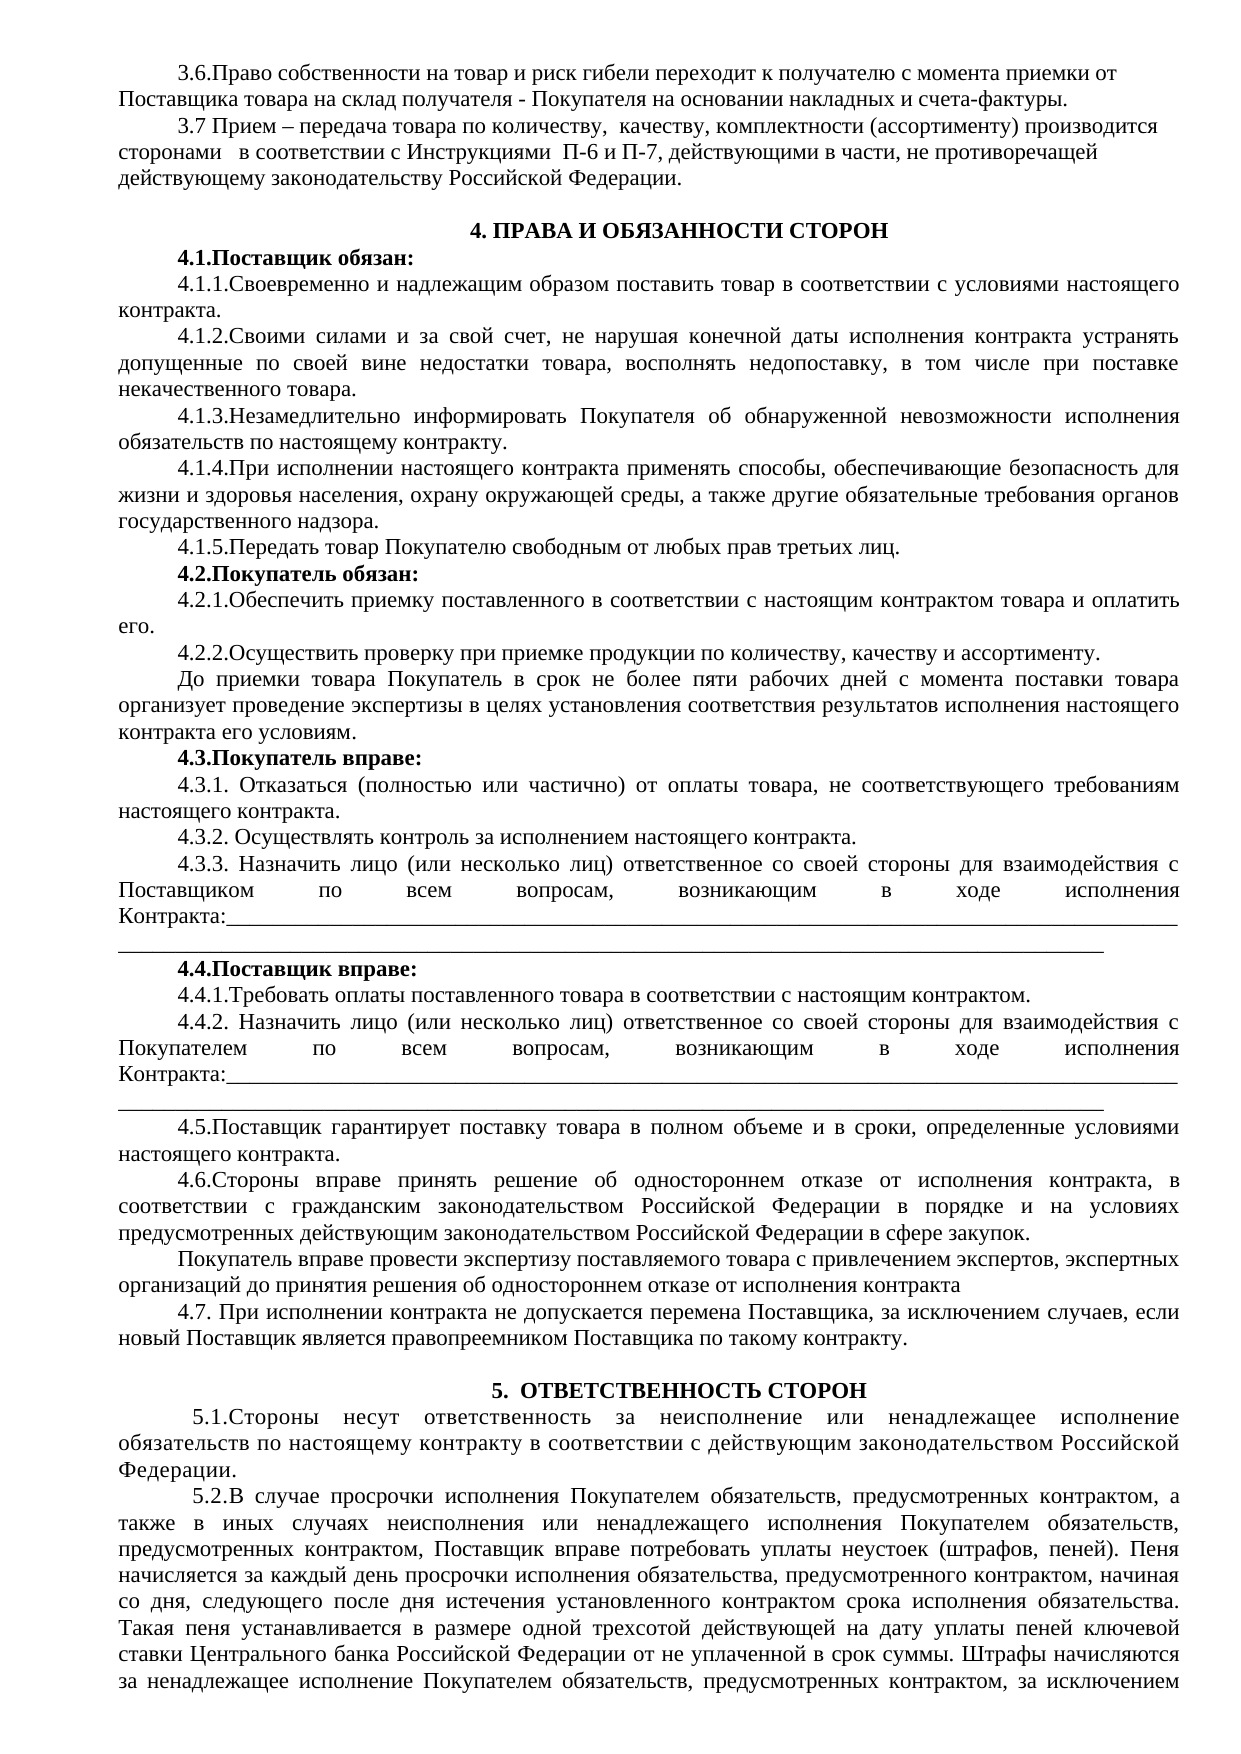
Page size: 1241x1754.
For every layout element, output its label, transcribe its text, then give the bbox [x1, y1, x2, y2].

text 4.1.2.Своими силами и за свой счет, не нарушая конечной даты исполнения контракта устранять допущенные по своей вине недостатки товара, восполнять недопоставку, в том числе при поставке некачественного товара. [118, 323, 1181, 402]
text 4.1.1.Своевременно и надлежащим образом поставить товар в соответствии с условиями настоящего контракта. [118, 270, 1181, 323]
text 3.6.Право собственности на товар и риск гибели переходит к получателю с момента приемки от Поставщика товара на склад получателя - Покупателя на основании накладных и счета-фактуры. [118, 59, 1181, 112]
text 4.6.Стороны вправе принять решение об одностороннем отказе от исполнения контракта, в соответствии с гражданским законодательством Российской Федерации в порядке и на условиях предусмотренных действующим законодательством Российской Федерации в сфере закупок. [118, 1166, 1181, 1245]
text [118, 1482, 1181, 1693]
text 4.3.3. Назначить лицо (или несколько лиц) ответственное со своей стороны для взаимодействия с Поставщиком по всем вопросам, возникающим в ходе исполнения Контракта:_________________________________________________________________________________________________________________________________________________________________________ [118, 850, 1181, 955]
text 4.2.1.Обеспечить приемку поставленного в соответствии с настоящим контрактом товара и оплатить его. [118, 586, 1181, 639]
text 4.1.3.Незамедлительно информировать Покупателя об обнаруженной невозможности исполнения обязательств по настоящему контракту. [118, 402, 1181, 454]
text 4.5.Поставщик гарантирует поставку товара в полном объеме и в сроки, определенные условиями настоящего контракта. [118, 1113, 1181, 1166]
text 4.1.4.При исполнении настоящего контракта применять способы, обеспечивающие безопасность для жизни и здоровья населения, охрану окружающей среды, а также другие обязательные требования органов государственного надзора. [118, 454, 1181, 533]
text 5. ОТВЕТСТВЕННОСТЬ СТОРОН [118, 1377, 1181, 1403]
text 4.4.1.Требовать оплаты поставленного товара в соответствии с настоящим контрактом. [118, 981, 1181, 1008]
text 4.3.2. Осуществлять контроль за исполнением настоящего контракта. [118, 823, 1181, 850]
text 4.2.2.Осуществить проверку при приемке продукции по количеству, качеству и ассортименту. [118, 639, 1181, 665]
text 4.2.Покупатель обязан: [118, 560, 1181, 586]
text 4.1.5.Передать товар Покупателю свободным от любых прав третьих лиц. [118, 533, 1181, 560]
text Покупатель вправе провести экспертизу поставляемого товара с привлечением экспертов, экспертных организаций до принятия решения об одностороннем отказе от исполнения контракта [118, 1245, 1181, 1298]
text 4.1.Поставщик обязан: [118, 243, 1181, 270]
text 4.4.2. Назначить лицо (или несколько лиц) ответственное со своей стороны для взаимодействия с Покупателем по всем вопросам, возникающим в ходе исполнения Контракта:_________________________________________________________________________________________________________________________________________________________________________ [118, 1008, 1181, 1113]
text 4. ПРАВА И ОБЯЗАННОСТИ СТОРОН [118, 217, 1181, 243]
text 3.7 Прием – передача товара по количеству, качеству, комплектности (ассортименту) производится сторонами в соответствии с Инструкциями П-6 и П-7, действующими в части, не противоречащей действующему законодательству Российской Федерации. [118, 112, 1181, 191]
text 5.1.Стороны несут ответственность за неисполнение или ненадлежащее исполнение обязательств по настоящему контракту в соответствии с действующим законодательством Российской Федерации. [118, 1403, 1181, 1482]
text 4.7. При исполнении контракта не допускается перемена Поставщика, за исключением случаев, если новый Поставщик является правопреемником Поставщика по такому контракту. [118, 1298, 1181, 1350]
text До приемки товара Покупатель в срок не более пяти рабочих дней с момента поставки товара организует проведение экспертизы в целях установления соответствия результатов исполнения настоящего контракта его условиям. [118, 665, 1181, 744]
text 4.4.Поставщик вправе: [118, 955, 1181, 981]
text 4.3.1. Отказаться (полностью или частично) от оплаты товара, не соответствующего требованиям настоящего контракта. [118, 771, 1181, 823]
text 4.3.Покупатель вправе: [118, 744, 1181, 771]
